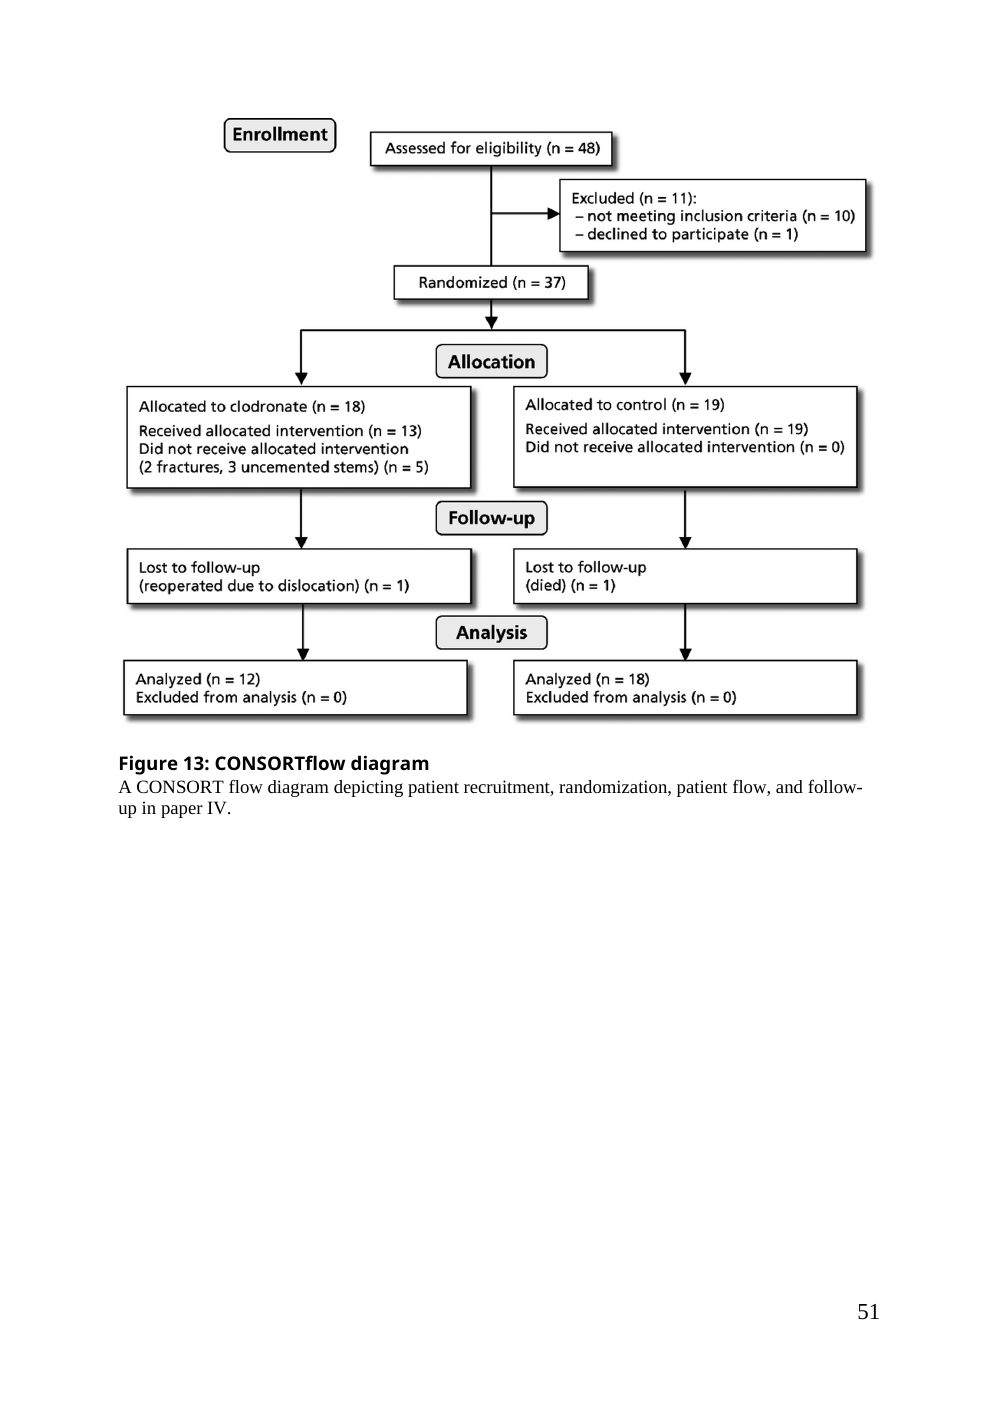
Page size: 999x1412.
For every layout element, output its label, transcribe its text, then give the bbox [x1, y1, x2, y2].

text A CONSORT flow diagram depicting patient recruitment, randomization, patient flow, and follow-up in paper IV. [118, 776, 880, 819]
picture [121, 118, 877, 726]
text Figure 13: CONSORTflow diagram [118, 750, 880, 776]
